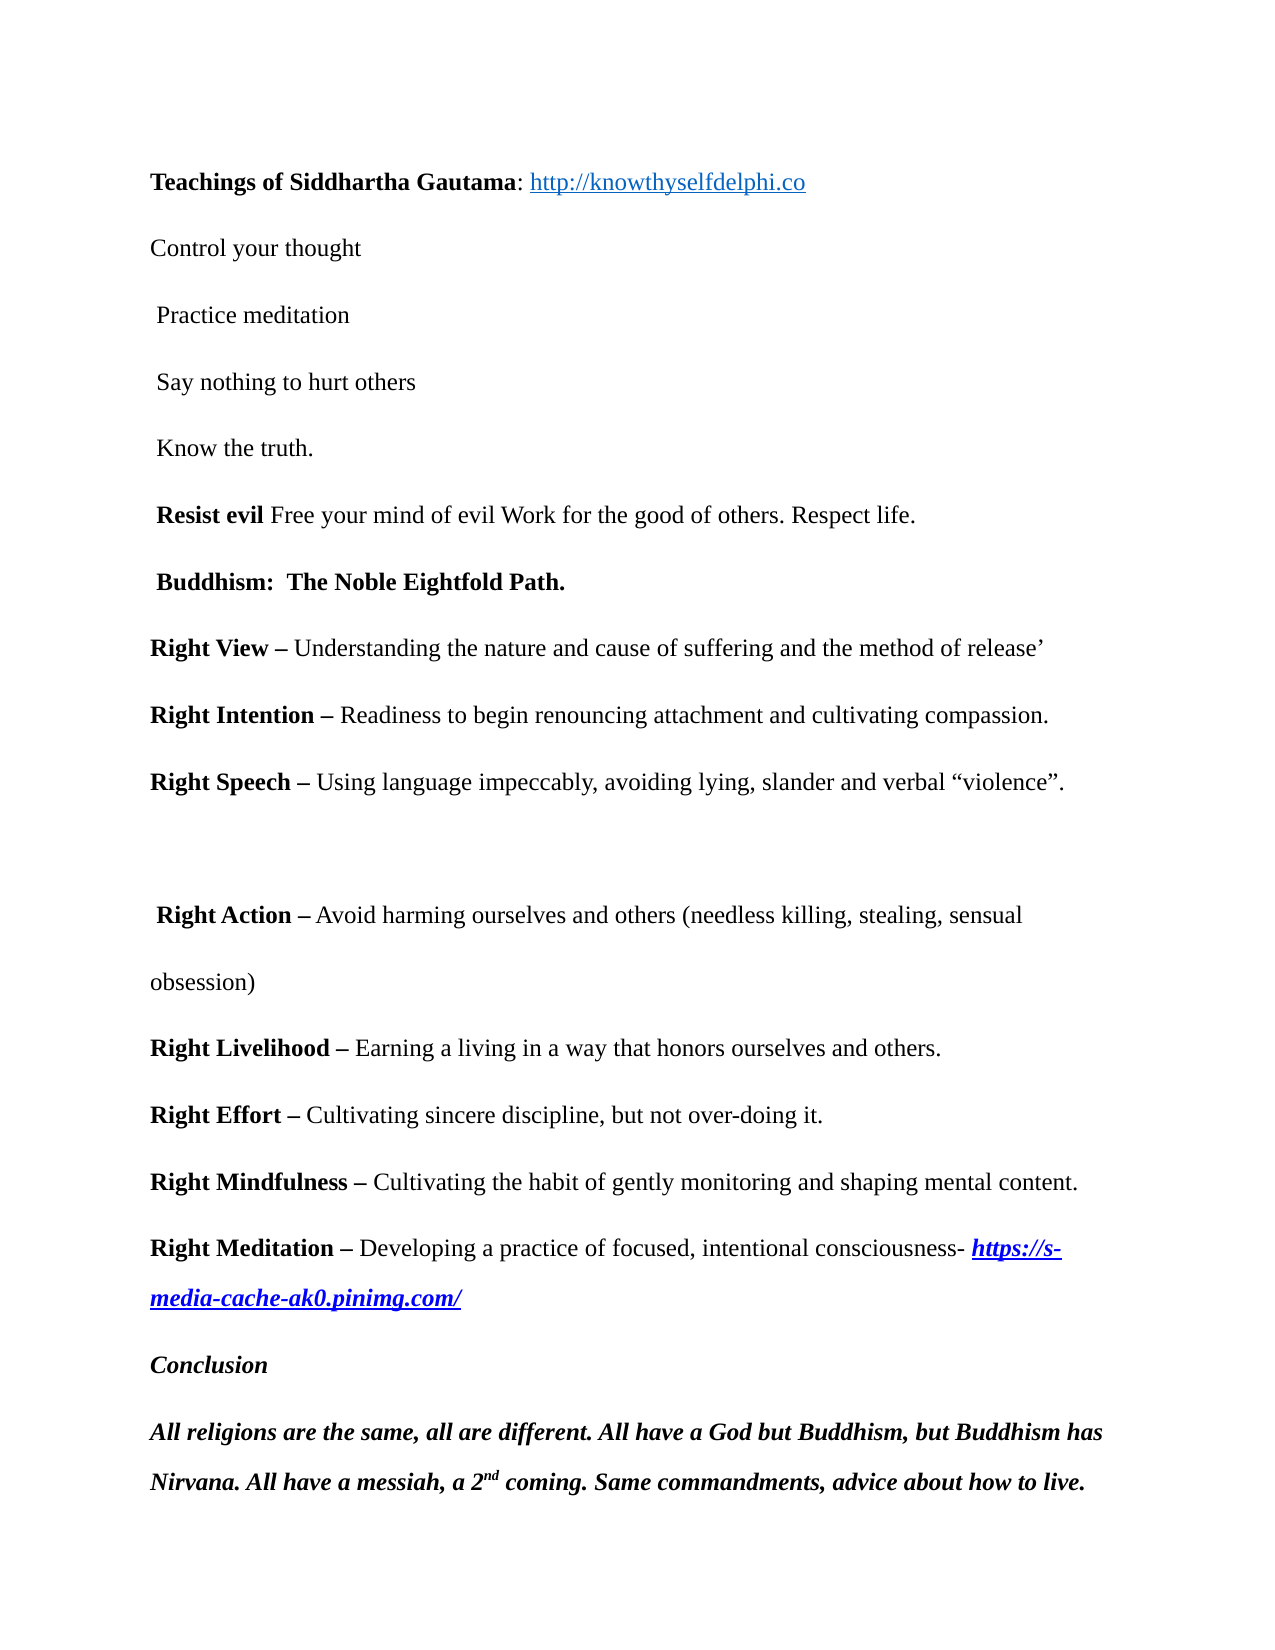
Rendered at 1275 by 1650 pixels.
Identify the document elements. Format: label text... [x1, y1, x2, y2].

text Right Meditation – Developing a practice of focused, intentional consciousness- https://s-media-cache-ak0.pinimg.com/ [150, 1217, 1125, 1317]
text Teachings of Siddhartha Gautama: http://knowthyselfdelphi.co [150, 150, 1125, 200]
text Say nothing to hurt others [150, 350, 1125, 400]
text Right Mindfulness – Cultivating the habit of gently monitoring and shaping mental content. [150, 1150, 1125, 1200]
text Right View – Understanding the nature and cause of suffering and the method of release’ [150, 617, 1125, 667]
text obsession) [150, 950, 1125, 1000]
text Resist evil Free your mind of evil Work for the good of others. Respect life. [150, 483, 1125, 533]
text Right Effort – Cultivating sincere discipline, but not over-doing it. [150, 1083, 1125, 1133]
text Right Livelihood – Earning a living in a way that honors ourselves and others. [150, 1017, 1125, 1067]
text Practice meditation [150, 283, 1125, 333]
text Right Intention – Readiness to begin renouncing attachment and cultivating compassion. [150, 683, 1125, 733]
text Right Action – Avoid harming ourselves and others (needless killing, stealing, sensual [150, 883, 1125, 933]
text Know the truth. [150, 417, 1125, 467]
text Conclusion [150, 1333, 1125, 1383]
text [150, 1400, 1125, 1500]
text Control your thought [150, 217, 1125, 267]
text Buddhism: The Noble Eightfold Path. [150, 550, 1125, 600]
text Right Speech – Using language impeccably, avoiding lying, slander and verbal “violence”. [150, 750, 1125, 800]
